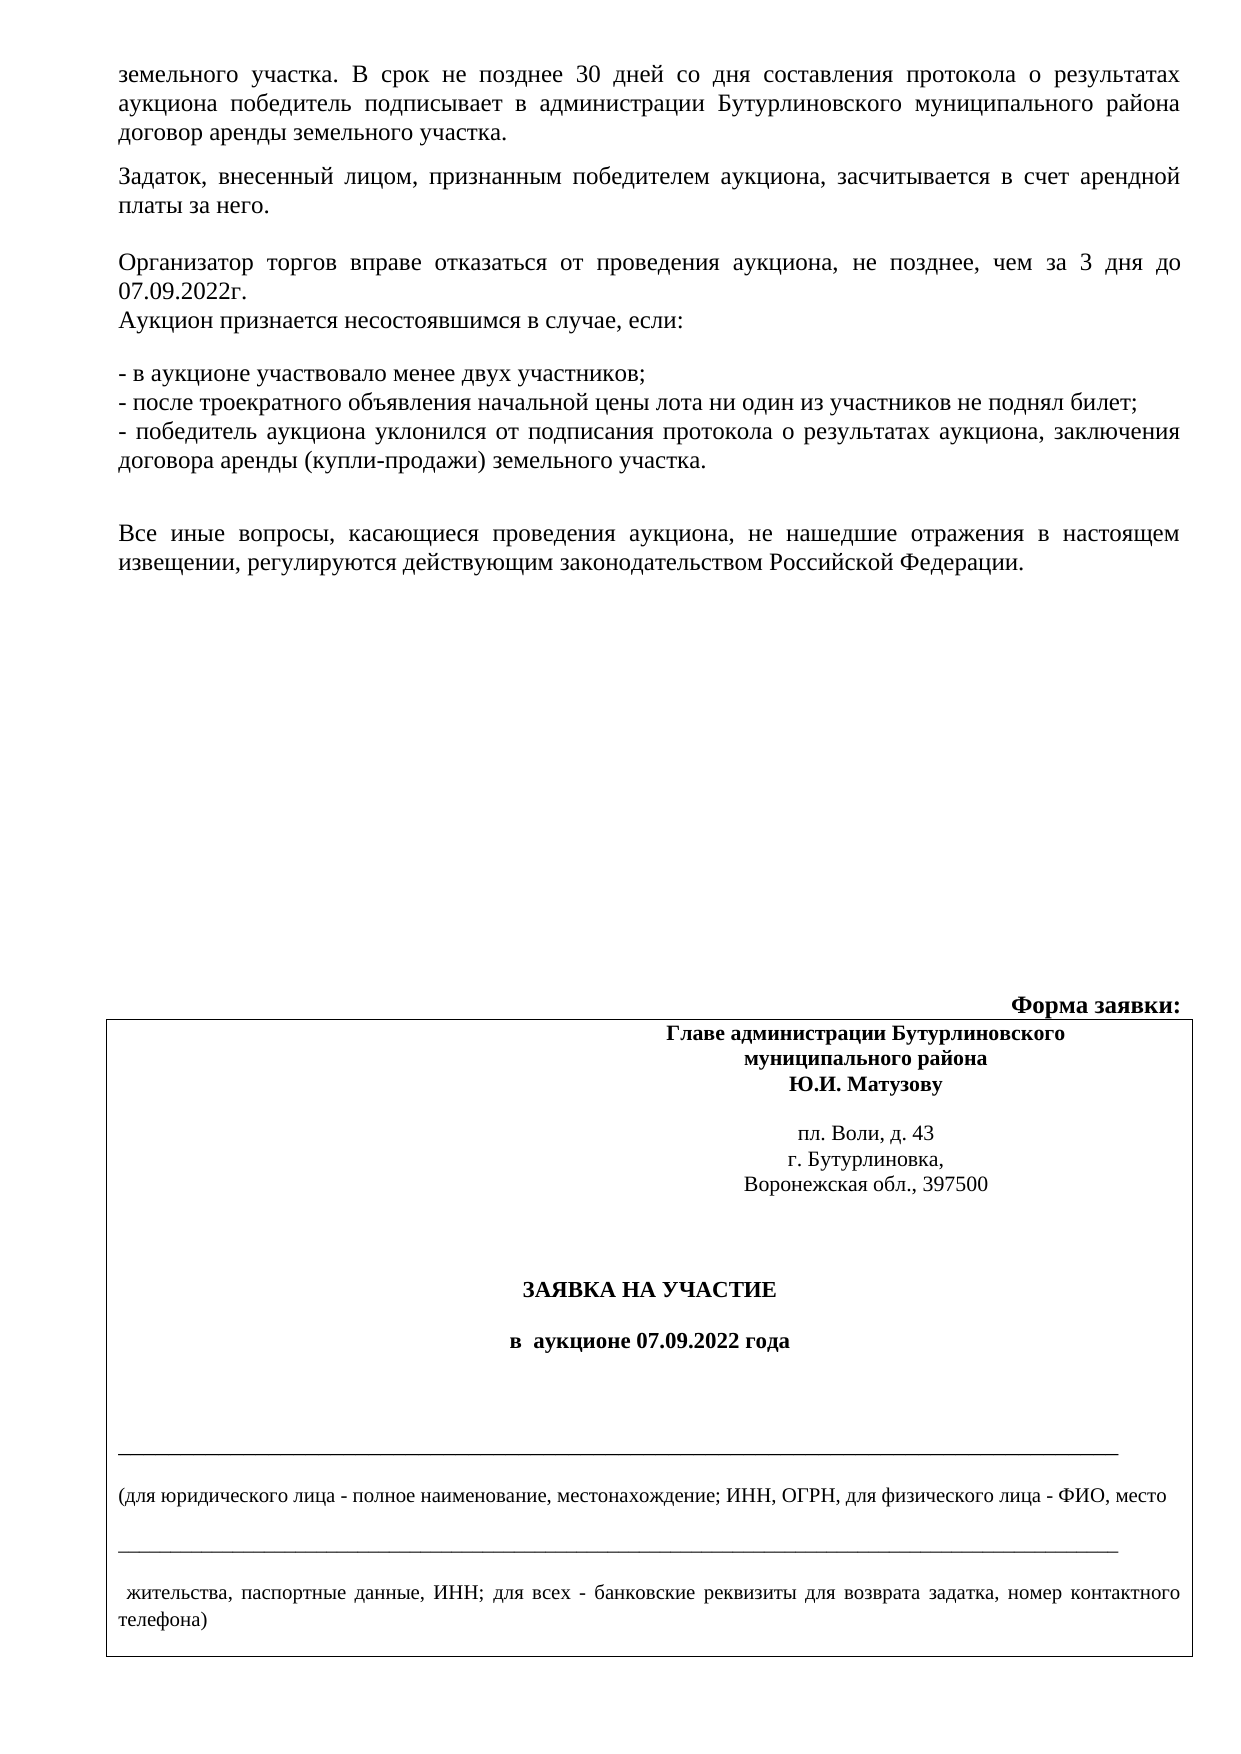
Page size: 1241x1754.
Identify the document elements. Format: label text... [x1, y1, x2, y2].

text - после троекратного объявления начальной цены лота ни один из участников не поднял билет; [118, 387, 1181, 416]
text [118, 59, 1181, 145]
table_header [107, 1020, 1192, 1656]
text Аукцион признается несостоявшимся в случае, если: [118, 305, 1181, 333]
text Форма заявки: [118, 990, 1181, 1019]
text Все иные вопросы, касающиеся проведения аукциона, не нашедшие отражения в настоящем извещении, регулируются действующим законодательством Российской Федерации. [118, 518, 1181, 575]
text Организатор торгов вправе отказаться от проведения аукциона, не позднее, чем за 3 дня до 07.09.2022г. [118, 247, 1181, 305]
text Задаток, внесенный лицом, признанным победителем аукциона, засчитывается в счет арендной платы за него. [118, 161, 1181, 218]
text - в аукционе участвовало менее двух участников; [118, 358, 1181, 387]
text - победитель аукциона уклонился от подписания протокола о результатах аукциона, заключения договора аренды (купли-продажи) земельного участка. [118, 416, 1181, 473]
